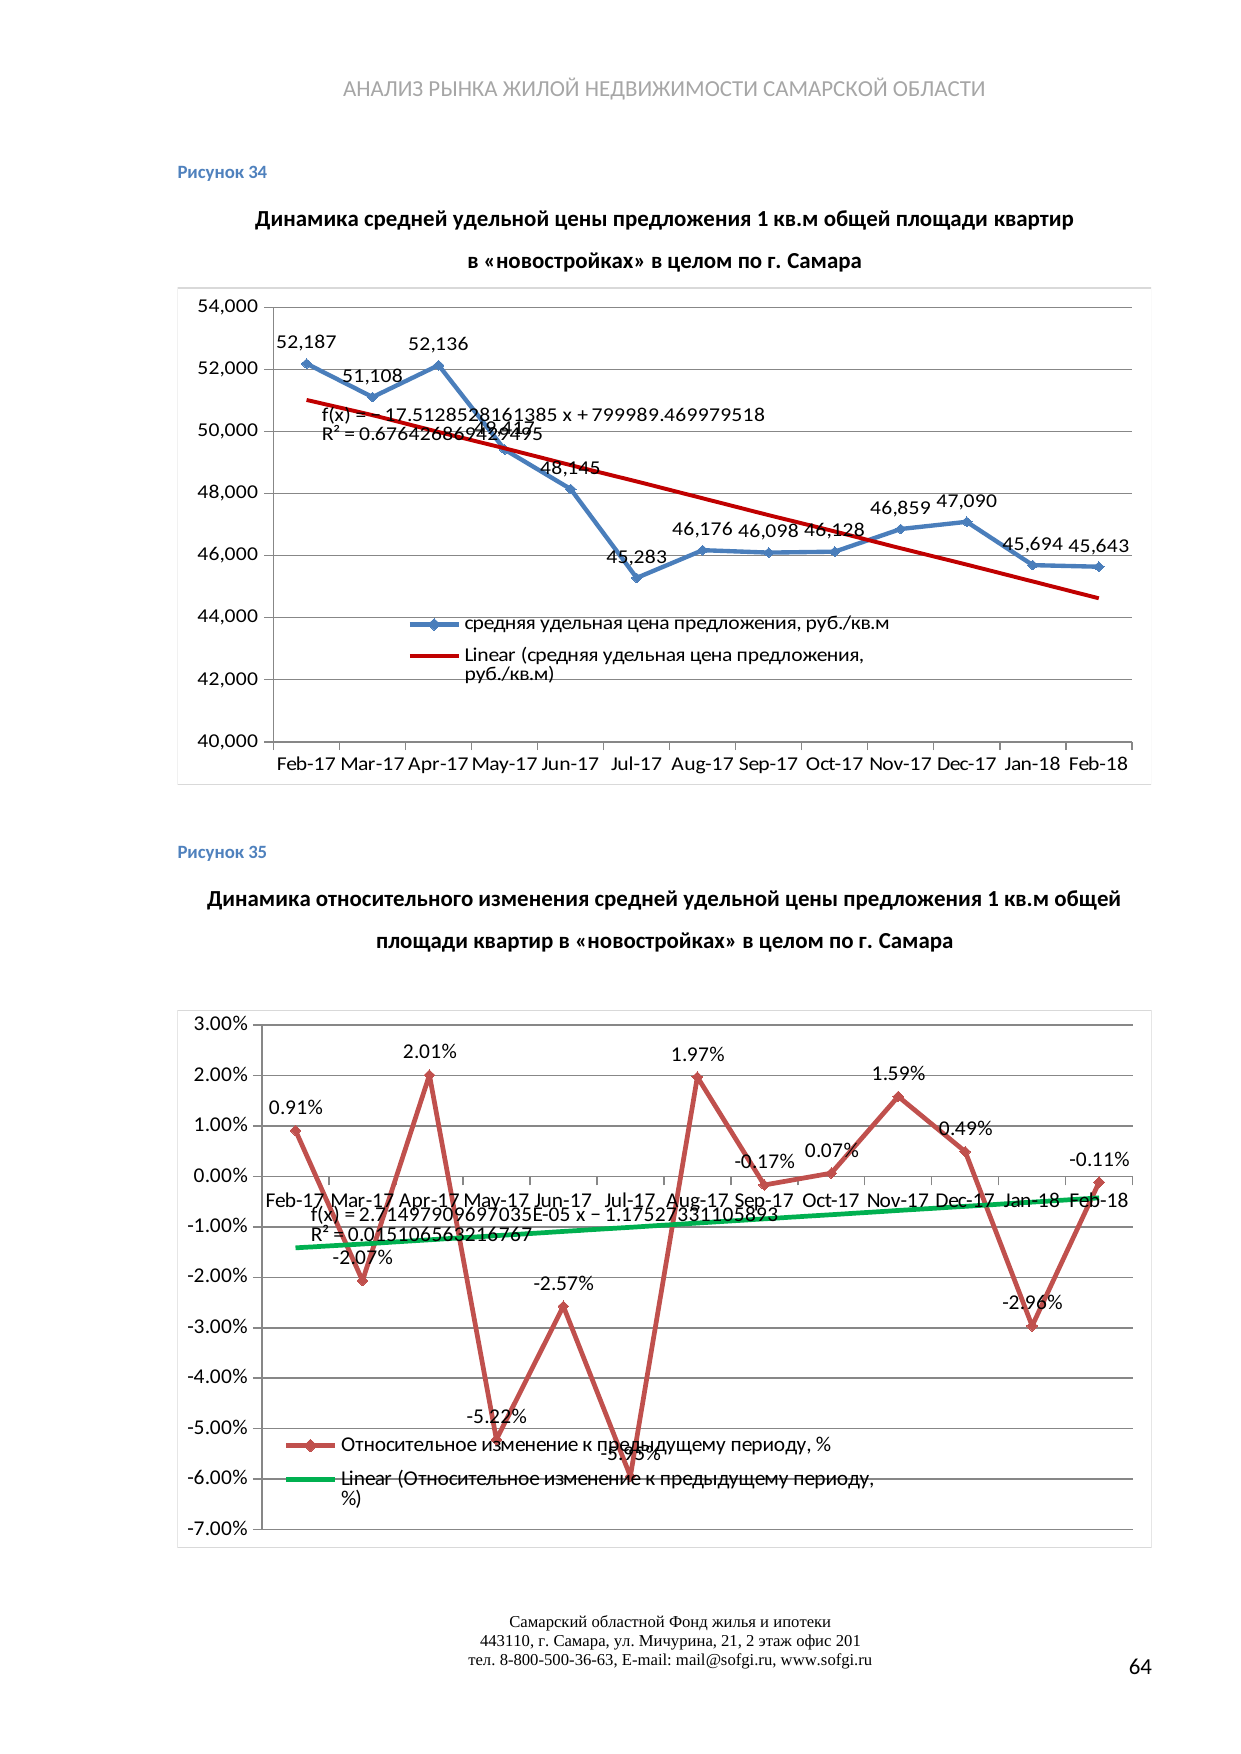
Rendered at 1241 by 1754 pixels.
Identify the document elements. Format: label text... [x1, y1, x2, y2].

text Динамика относительного изменения средней удельной цены предложения 1 кв.м общей площади квартир в «новостройках» в целом по г. Самара [177, 884, 1152, 954]
text Рисунок 34 [177, 160, 1152, 183]
text Динамика средней удельной цены предложения 1 кв.м общей площади квартир в «новостройках» в целом по г. Самара [177, 204, 1152, 274]
text Рисунок 35 [177, 840, 1152, 863]
